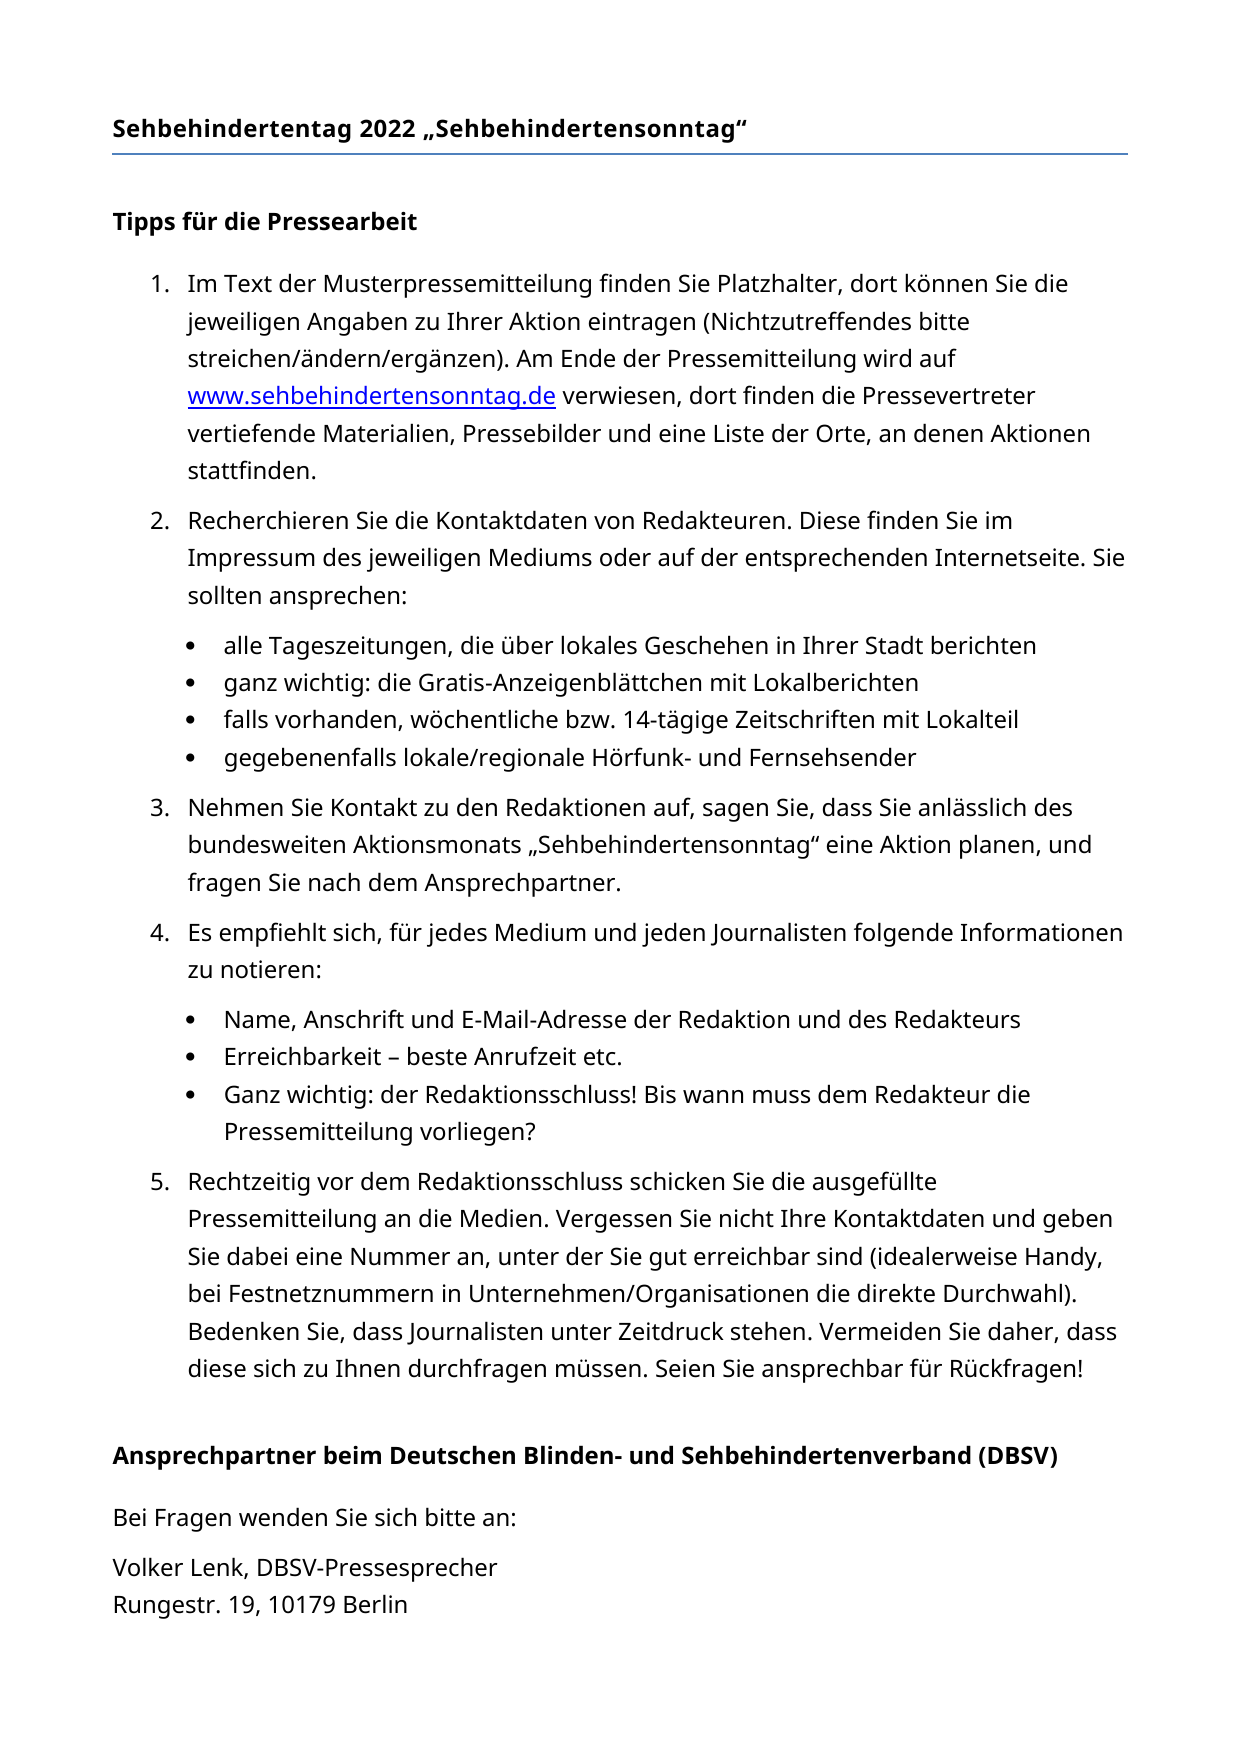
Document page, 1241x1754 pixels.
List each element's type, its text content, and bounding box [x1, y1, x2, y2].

list Nehmen Sie Kontakt zu den Redaktionen auf, sagen Sie, dass Sie anlässlich des bundesweiten Aktionsmonats „Sehbehindertensonntag“ eine Aktion planen, und fragen Sie nach dem Ansprechpartner. [150, 791, 1128, 898]
title Sehbehindertentag 2022 „Sehbehindertensonntag“ [112, 112, 1128, 153]
list gegebenenfalls lokale/regionale Hörfunk- und Fernsehsender [186, 741, 1128, 773]
list Erreichbarkeit – beste Anrufzeit etc. [186, 1040, 1128, 1073]
list alle Tageszeitungen, die über lokales Geschehen in Ihrer Stadt berichten [186, 628, 1128, 661]
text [112, 1551, 1128, 1621]
list ganz wichtig: die Gratis-Anzeigenblättchen mit Lokalberichten [186, 666, 1128, 698]
list Ganz wichtig: der Redaktionsschluss! Bis wann muss dem Redakteur die Pressemitteilung vorliegen? [186, 1077, 1128, 1147]
list Name, Anschrift und E-Mail-Adresse der Redaktion und des Redakteurs [186, 1003, 1128, 1035]
list Rechtzeitig vor dem Redaktionsschluss schicken Sie die ausgefüllte Pressemitteilung an die Medien. Vergessen Sie nicht Ihre Kontaktdaten und geben Sie dabei eine Nummer an, unter der Sie gut erreichbar sind (idealerweise Handy, bei Festnetznummern in Unternehmen/Organisationen die direkte Durchwahl). Bedenken Sie, dass Journalisten unter Zeitdruck stehen. Vermeiden Sie daher, dass diese sich zu Ihnen durchfragen müssen. Seien Sie ansprechbar für Rückfragen! [150, 1165, 1128, 1384]
list Es empfiehlt sich, für jedes Medium und jeden Journalisten folgende Informationen zu notieren: [150, 915, 1128, 985]
subtitle Tipps für die Pressearbeit [112, 205, 1128, 238]
text Bei Fragen wenden Sie sich bitte an: [112, 1501, 1128, 1533]
subtitle Ansprechpartner beim Deutschen Blinden- und Sehbehindertenverband (DBSV) [112, 1439, 1128, 1472]
list Im Text der Musterpressemitteilung finden Sie Platzhalter, dort können Sie die jeweiligen Angaben zu Ihrer Aktion eintragen (Nichtzutreffendes bitte streichen/ändern/ergänzen). Am Ende der Pressemitteilung wird auf www.sehbehindertensonntag.de verwiesen, dort finden die Pressevertreter vertiefende Materialien, Pressebilder und eine Liste der Orte, an denen Aktionen stattfinden. [150, 267, 1128, 487]
list falls vorhanden, wöchentliche bzw. 14-tägige Zeitschriften mit Lokalteil [186, 703, 1128, 736]
list Recherchieren Sie die Kontaktdaten von Redakteuren. Diese finden Sie im Impressum des jeweiligen Mediums oder auf der entsprechenden Internetseite. Sie sollten ansprechen: [150, 504, 1128, 611]
